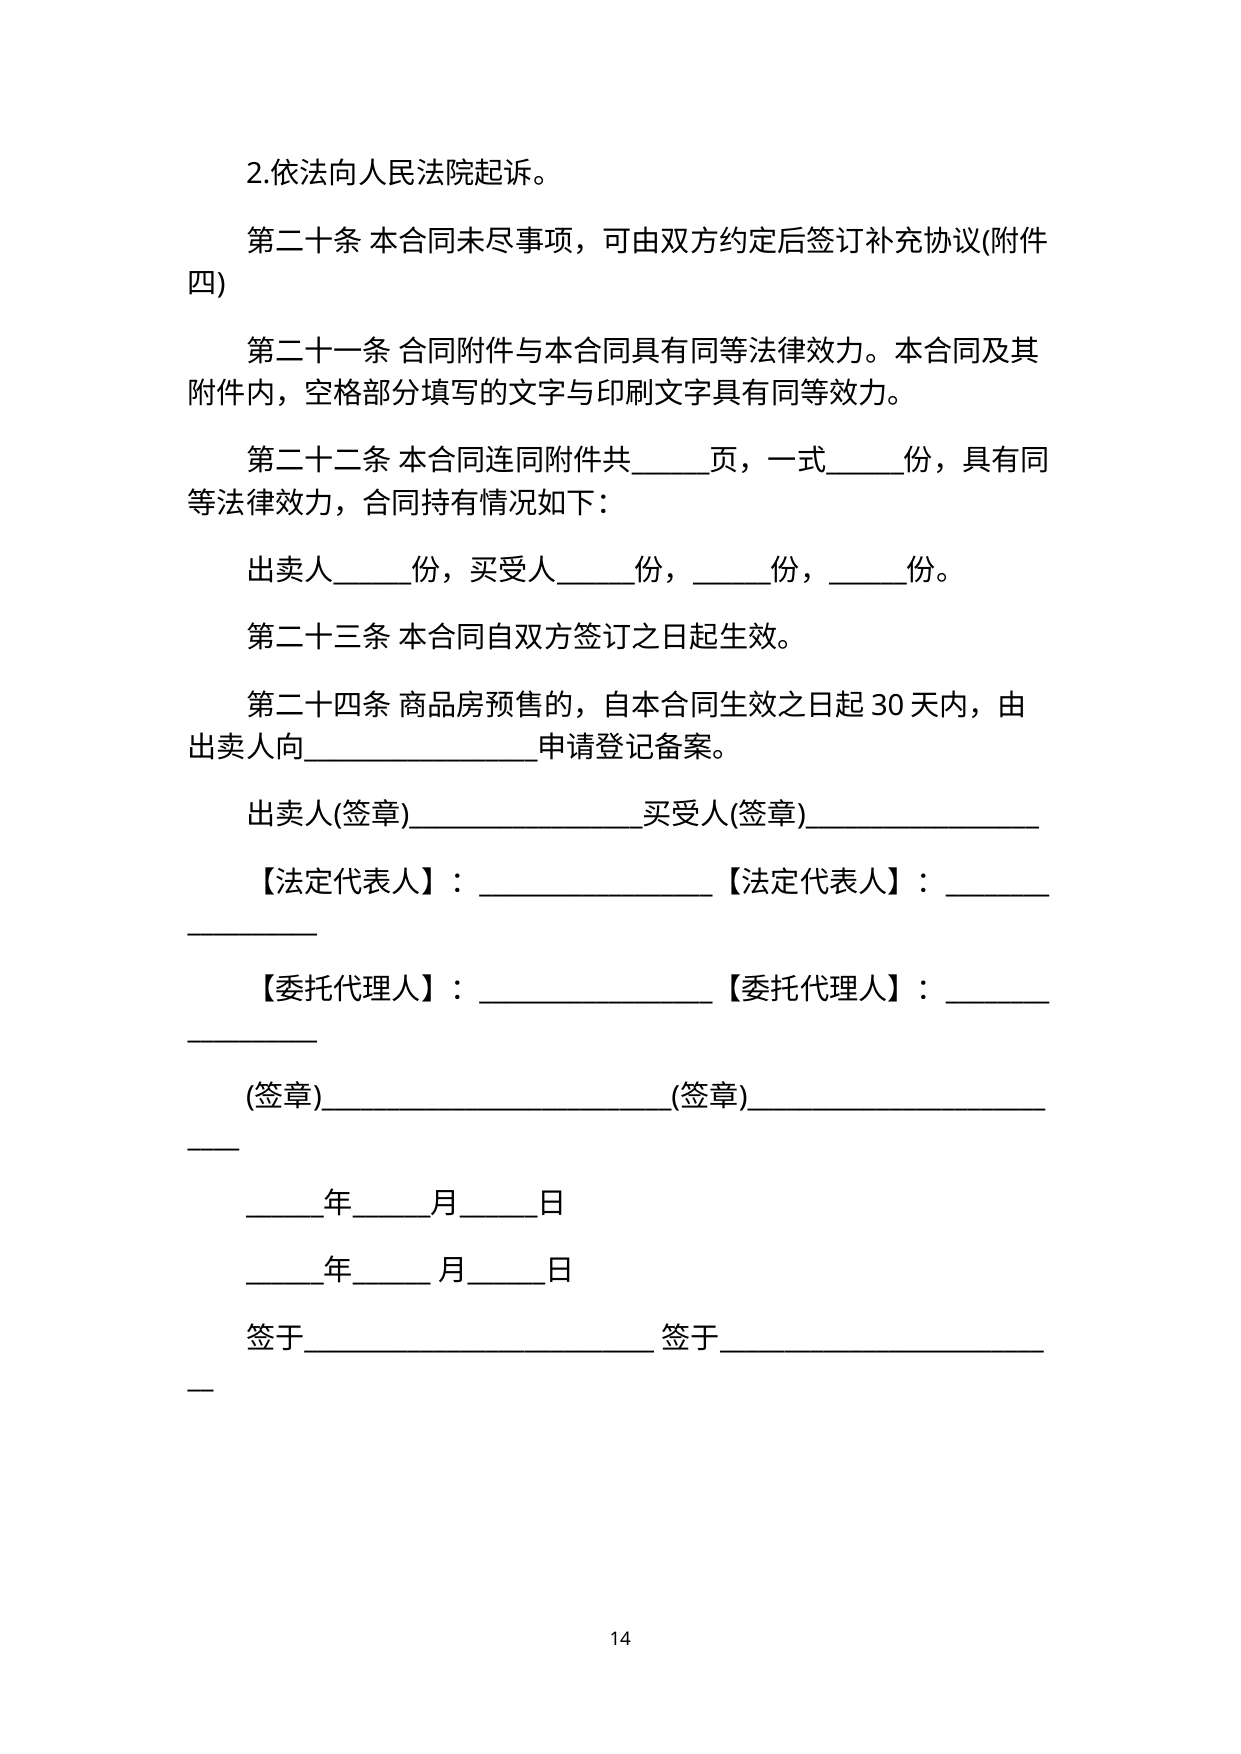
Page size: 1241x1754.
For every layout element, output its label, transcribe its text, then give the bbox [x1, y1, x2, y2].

text 【委托代理人】：__________________【委托代理人】：__________________ [187, 965, 1053, 1047]
text (签章)___________________________(签章)___________________________ [187, 1072, 1053, 1154]
text 2.依法向人民法院起诉。 [187, 150, 1053, 192]
text 第二十条 本合同未尽事项，可由双方约定后签订补充协议(附件四) [187, 217, 1053, 302]
text 【法定代表人】：__________________【法定代表人】：__________________ [187, 858, 1053, 940]
text 第二十二条 本合同连同附件共______页，一式______份，具有同等法律效力，合同持有情况如下： [187, 437, 1053, 521]
text 第二十四条 商品房预售的，自本合同生效之日起30天内，由出卖人向__________________申请登记备案。 [187, 681, 1053, 766]
text 签于___________________________ 签于___________________________ [187, 1314, 1053, 1396]
text 第二十三条 本合同自双方签订之日起生效。 [187, 614, 1053, 656]
text 第二十一条 合同附件与本合同具有同等法律效力。本合同及其附件内，空格部分填写的文字与印刷文字具有同等效力。 [187, 327, 1053, 412]
text ______年______月______日 [187, 1179, 1053, 1222]
text ______年______ 月______日 [187, 1247, 1053, 1289]
text 出卖人______份，买受人______份，______份，______份。 [187, 546, 1053, 589]
text 出卖人(签章)__________________买受人(签章)__________________ [187, 791, 1053, 833]
